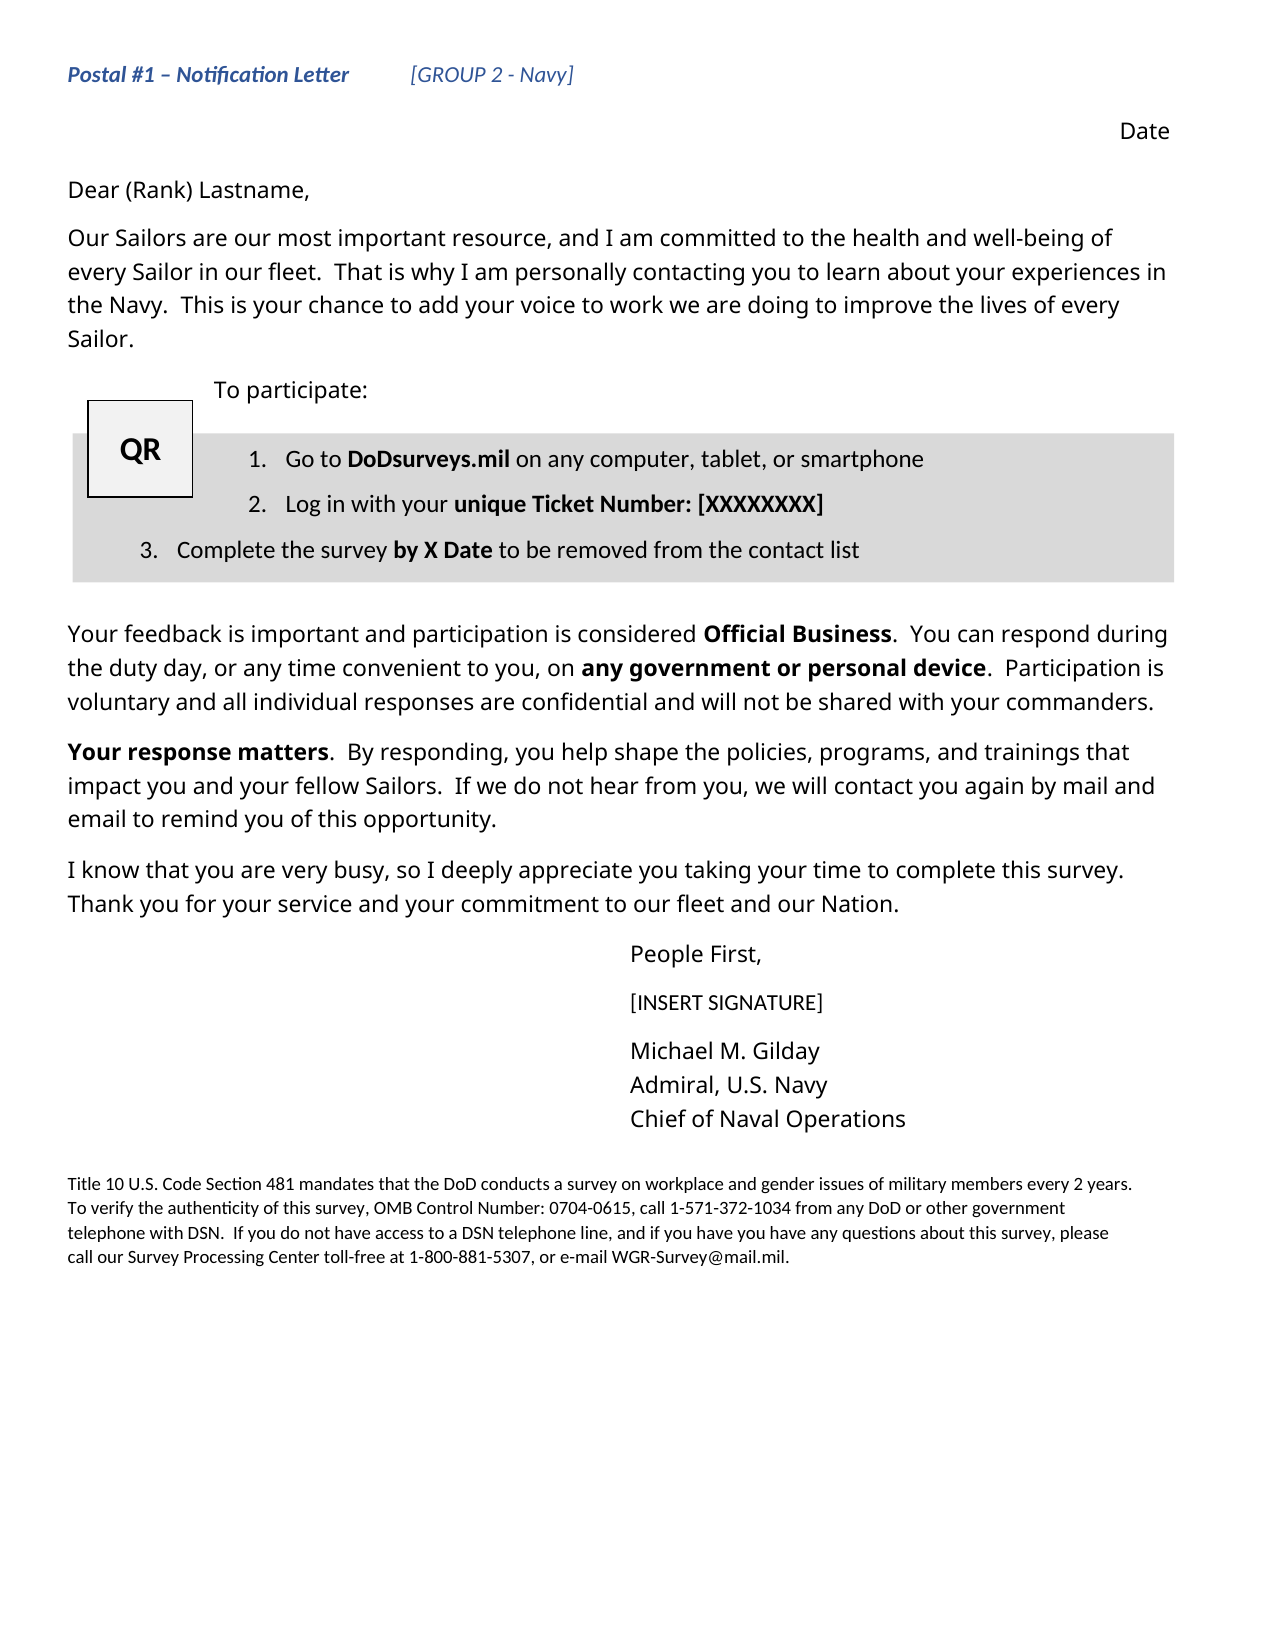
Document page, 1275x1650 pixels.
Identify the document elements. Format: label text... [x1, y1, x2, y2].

text Date [105, 115, 1170, 146]
text Your response matters. By responding, you help shape the policies, programs, and trainings that impact you and your fellow Sailors. If we do not hear from you, we will contact you again by mail and email to remind you of this opportunity. [67, 736, 1170, 835]
text Admiral, U.S. Navy [555, 1069, 1136, 1100]
text [INSERT SIGNATURE] [555, 988, 1136, 1016]
text Postal #1 – Notification Letter [GROUP 2 - Navy] [67, 60, 1170, 88]
text I know that you are very busy, so I deeply appreciate you taking your time to complete this survey. Thank you for your service and your commitment to our fleet and our Nation. [67, 854, 1170, 919]
text To participate: [67, 373, 1170, 405]
text Our Sailors are our most important resource, and I am committed to the health and well-being of every Sailor in our fleet. That is why I am personally contacting you to learn about your experiences in the Navy. This is your chance to add your voice to work we are doing to improve the lives of every Sailor. [67, 222, 1170, 354]
list Go to DoDsurveys.mil on any computer, tablet, or smartphone [193, 443, 1136, 474]
text People First, [517, 938, 1170, 969]
list Complete the survey by X Date to be removed from the contact list [139, 534, 1136, 564]
text Your feedback is important and participation is considered Official Business. You can respond during the duty day, or any time convenient to you, on any government or personal device. Participation is voluntary and all individual responses are confidential and will not be shared with your commanders. [67, 618, 1170, 717]
text Michael M. Gilday [555, 1035, 1136, 1067]
list Log in with your unique Ticket Number: [XXXXXXXX] [139, 489, 1136, 519]
text Title 10 U.S. Code Section 481 mandates that the DoD conducts a survey on workplace and gender issues of military members every 2 years. To verify the authenticity of this survey, OMB Control Number: 0704-0615, call 1-571-372-1034 from any DoD or other government telephone with DSN. If you do not have access to a DSN telephone line, and if you have you have any questions about this survey, please call our Survey Processing Center toll-free at 1-800-881-5307, or e-mail WGR-Survey@mail.mil. [67, 1172, 1136, 1269]
text Dear (Rank) Lastname, [67, 174, 1170, 205]
text Chief of Naval Operations [555, 1103, 1136, 1134]
